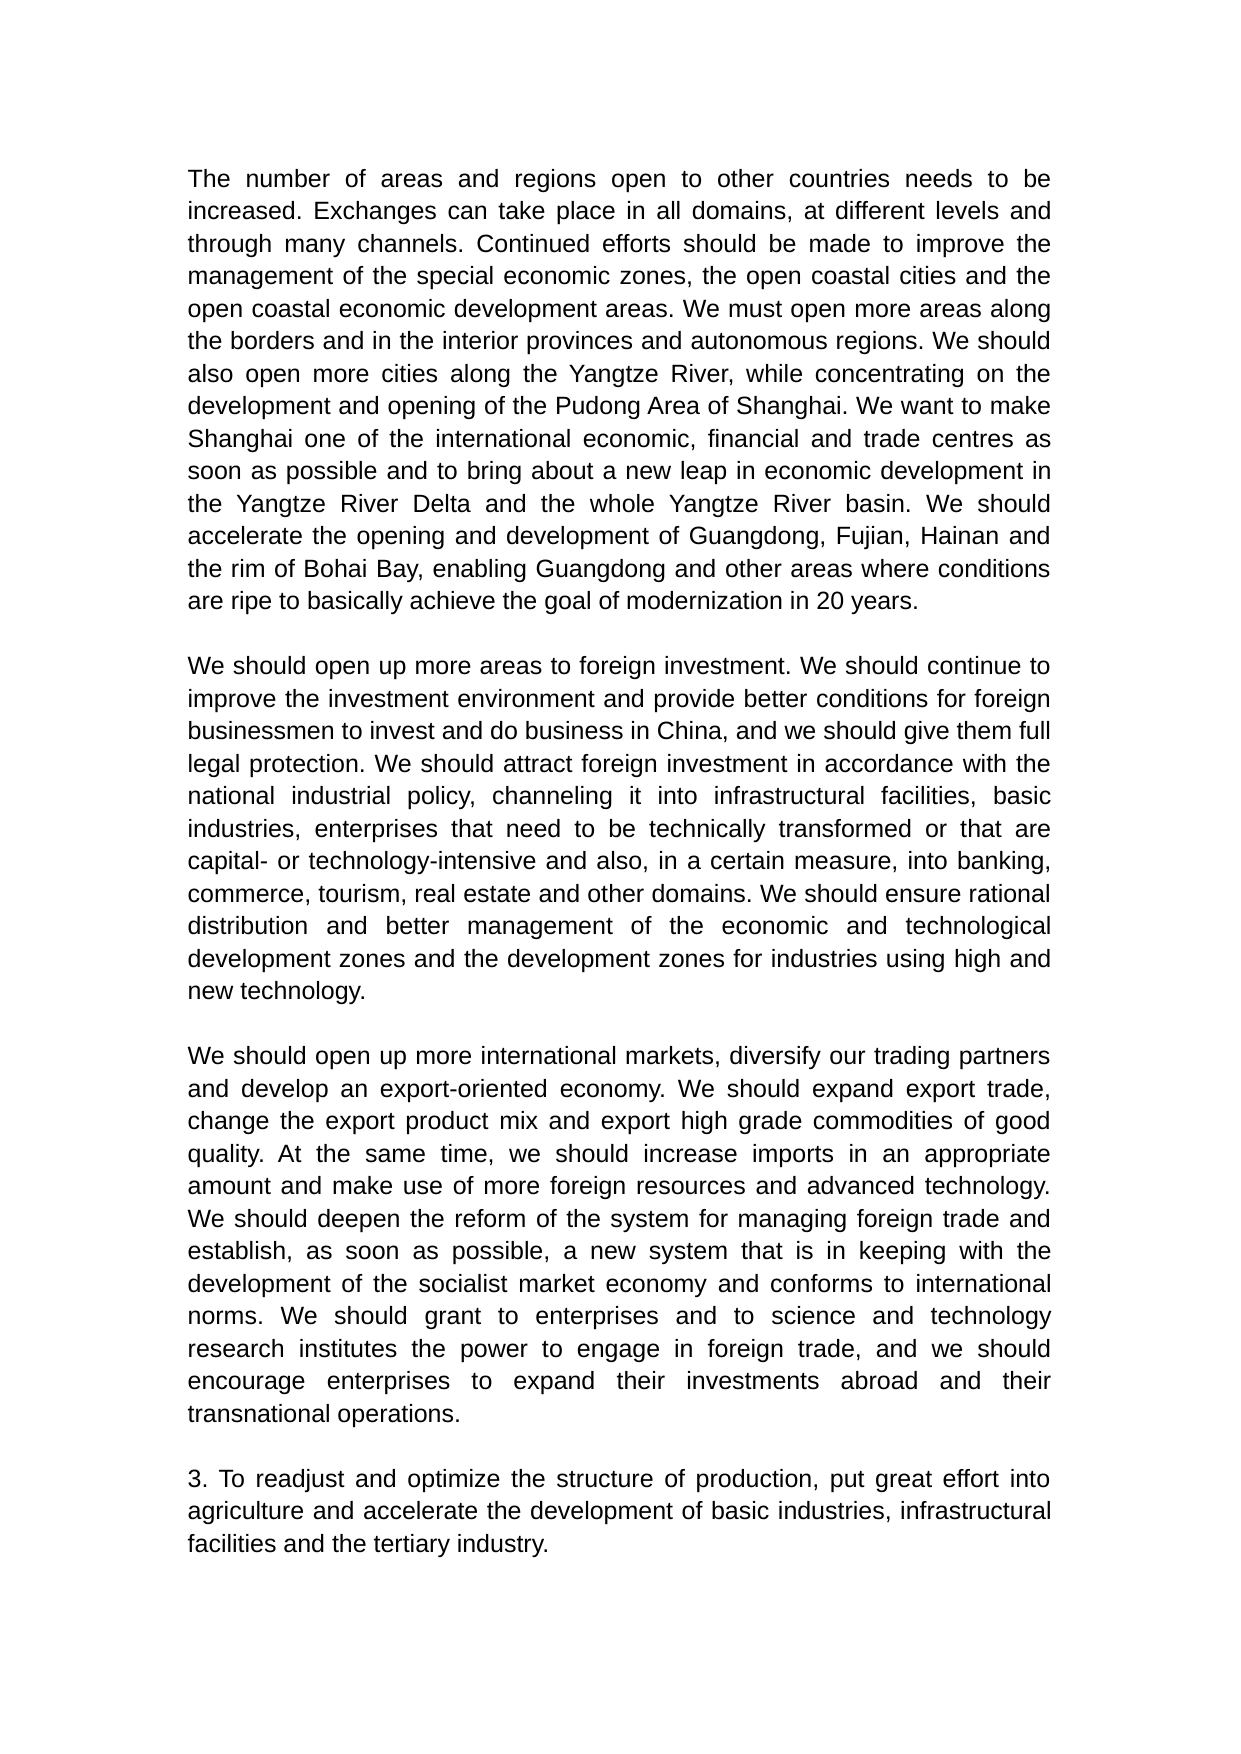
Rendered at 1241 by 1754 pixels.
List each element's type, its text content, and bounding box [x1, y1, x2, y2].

text 3. To readjust and optimize the structure of production, put great effort into agriculture and accelerate the development of basic industries, infrastructural facilities and the tertiary industry. [187, 1462, 1053, 1559]
text We should open up more areas to foreign investment. We should continue to improve the investment environment and provide better conditions for foreign businessmen to invest and do business in China, and we should give them full legal protection. We should attract foreign investment in accordance with the national industrial policy, channeling it into infrastructural facilities, basic industries, enterprises that need to be technically transformed or that are capital- or technology-intensive and also, in a certain measure, into banking, commerce, tourism, real estate and other domains. We should ensure rational distribution and better management of the economic and technological development zones and the development zones for industries using high and new technology. [187, 649, 1053, 1007]
text We should open up more international markets, diversify our trading partners and develop an export-oriented economy. We should expand export trade, change the export product mix and export high grade commodities of good quality. At the same time, we should increase imports in an appropriate amount and make use of more foreign resources and advanced technology. We should deepen the reform of the system for managing foreign trade and establish, as soon as possible, a new system that is in keeping with the development of the socialist market economy and conforms to international norms. We should grant to enterprises and to science and technology research institutes the power to engage in foreign trade, and we should encourage enterprises to expand their investments abroad and their transnational operations. [187, 1039, 1053, 1429]
text The number of areas and regions open to other countries needs to be increased. Exchanges can take place in all domains, at different levels and through many channels. Continued efforts should be made to improve the management of the special economic zones, the open coastal cities and the open coastal economic development areas. We must open more areas along the borders and in the interior provinces and autonomous regions. We should also open more cities along the Yangtze River, while concentrating on the development and opening of the Pudong Area of Shanghai. We want to make Shanghai one of the international economic, financial and trade centres as soon as possible and to bring about a new leap in economic development in the Yangtze River Delta and the whole Yangtze River basin. We should accelerate the opening and development of Guangdong, Fujian, Hainan and the rim of Bohai Bay, enabling Guangdong and other areas where conditions are ripe to basically achieve the goal of modernization in 20 years. [187, 162, 1053, 617]
